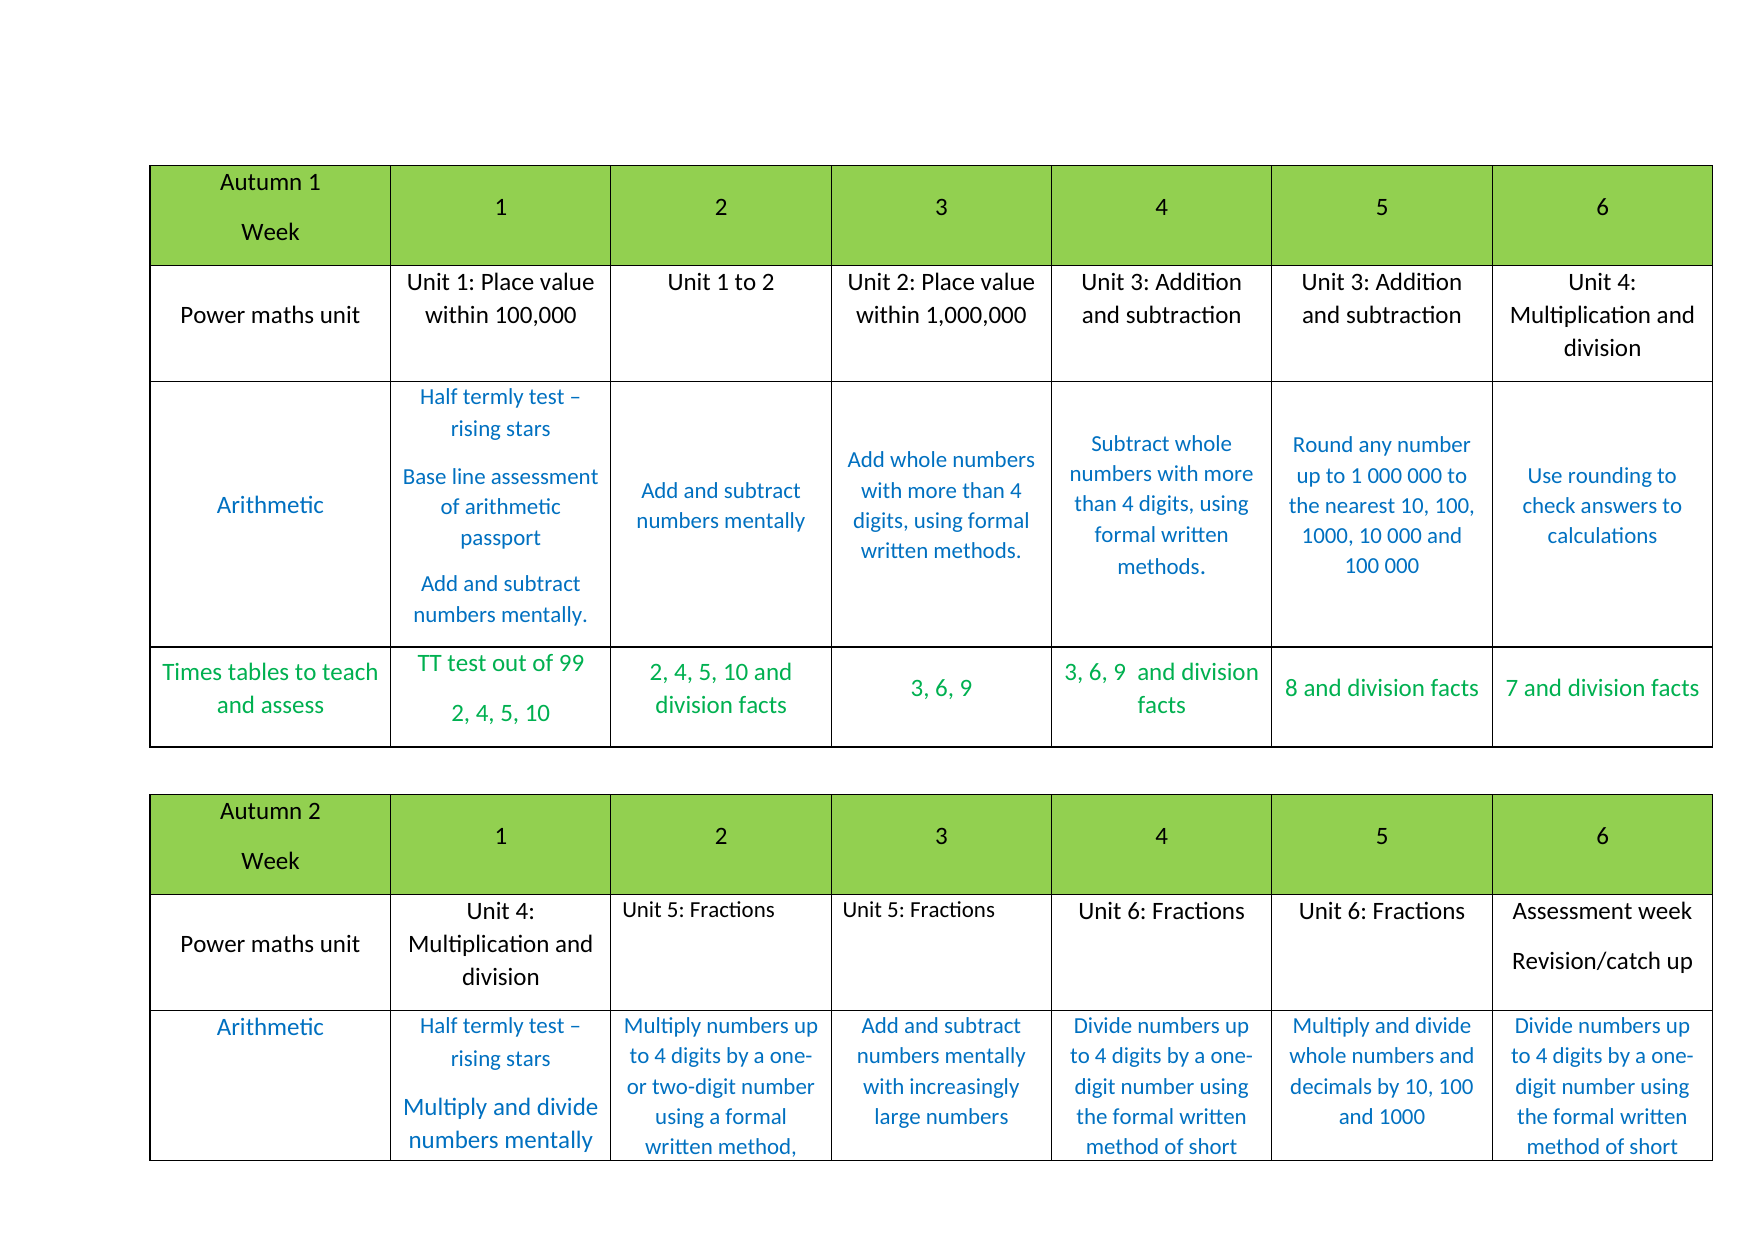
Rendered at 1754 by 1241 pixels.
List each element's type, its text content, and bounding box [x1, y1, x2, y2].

table_cell Arithmetic [151, 1011, 390, 1160]
table_header 5 [1272, 166, 1492, 265]
table_cell Add and subtract numbers mentally [611, 382, 831, 646]
table_header 5 [1272, 795, 1492, 894]
table_header 4 [1052, 166, 1271, 265]
table_cell Unit 1: Place value within 100,000 [391, 266, 610, 381]
table_header 2 [611, 166, 831, 265]
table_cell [1052, 1011, 1271, 1160]
table_cell Arithmetic [151, 382, 390, 646]
table_cell Unit 3: Addition and subtraction [1272, 266, 1492, 381]
table_cell 8 and division facts [1272, 648, 1492, 746]
table_header 3 [832, 166, 1051, 265]
table_cell Unit 4: Multiplication and division [1493, 266, 1712, 381]
table_cell Times tables to teach and assess [151, 648, 390, 746]
table_cell Unit 1 to 2 [611, 266, 831, 381]
table_cell Power maths unit [151, 895, 390, 1010]
table_cell Unit 2: Place value within 1,000,000 [832, 266, 1051, 381]
table_header 4 [1052, 795, 1271, 894]
table_header 2 [611, 795, 831, 894]
table_cell Half termly test – rising stars Base line assessment of arithmetic passport Add and subtract numbers mentally. [391, 382, 610, 646]
table_header 6 [1493, 166, 1712, 265]
table_cell Subtract whole numbers with more than 4 digits, using formal written methods. [1052, 382, 1271, 646]
table_cell Use rounding to check answers to calculations [1493, 382, 1712, 646]
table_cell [611, 1011, 831, 1160]
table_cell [832, 1011, 1051, 1160]
table_cell Unit 4: Multiplication and division [391, 895, 610, 1010]
table_cell Power maths unit [151, 266, 390, 381]
table_header 3 [832, 795, 1051, 894]
table_header 1 [391, 795, 610, 894]
table_cell 3, 6, 9 [832, 648, 1051, 746]
table_cell Unit 6: Fractions [1272, 895, 1492, 1010]
table_header Autumn 1 Week [151, 166, 390, 265]
table_cell 2, 4, 5, 10 and division facts [611, 648, 831, 746]
table_cell Unit 6: Fractions [1052, 895, 1271, 1010]
table_header 1 [391, 166, 610, 265]
table_cell 3, 6, 9 and division facts [1052, 648, 1271, 746]
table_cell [391, 1011, 610, 1160]
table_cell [1272, 1011, 1492, 1160]
table_cell Add whole numbers with more than 4 digits, using formal written methods. [832, 382, 1051, 646]
table_cell Unit 3: Addition and subtraction [1052, 266, 1271, 381]
table_cell Unit 5: Fractions [611, 895, 831, 1010]
table_cell TT test out of 99 2, 4, 5, 10 [391, 648, 610, 746]
table_cell Round any number up to 1 000 000 to the nearest 10, 100, 1000, 10 000 and 100 000 [1272, 382, 1492, 646]
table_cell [1493, 1011, 1712, 1160]
table_cell Unit 5: Fractions [832, 895, 1051, 1010]
table_cell Assessment week Revision/catch up [1493, 895, 1712, 1010]
table_header Autumn 2 Week [151, 795, 390, 894]
table_cell 7 and division facts [1493, 648, 1712, 746]
table_header 6 [1493, 795, 1712, 894]
